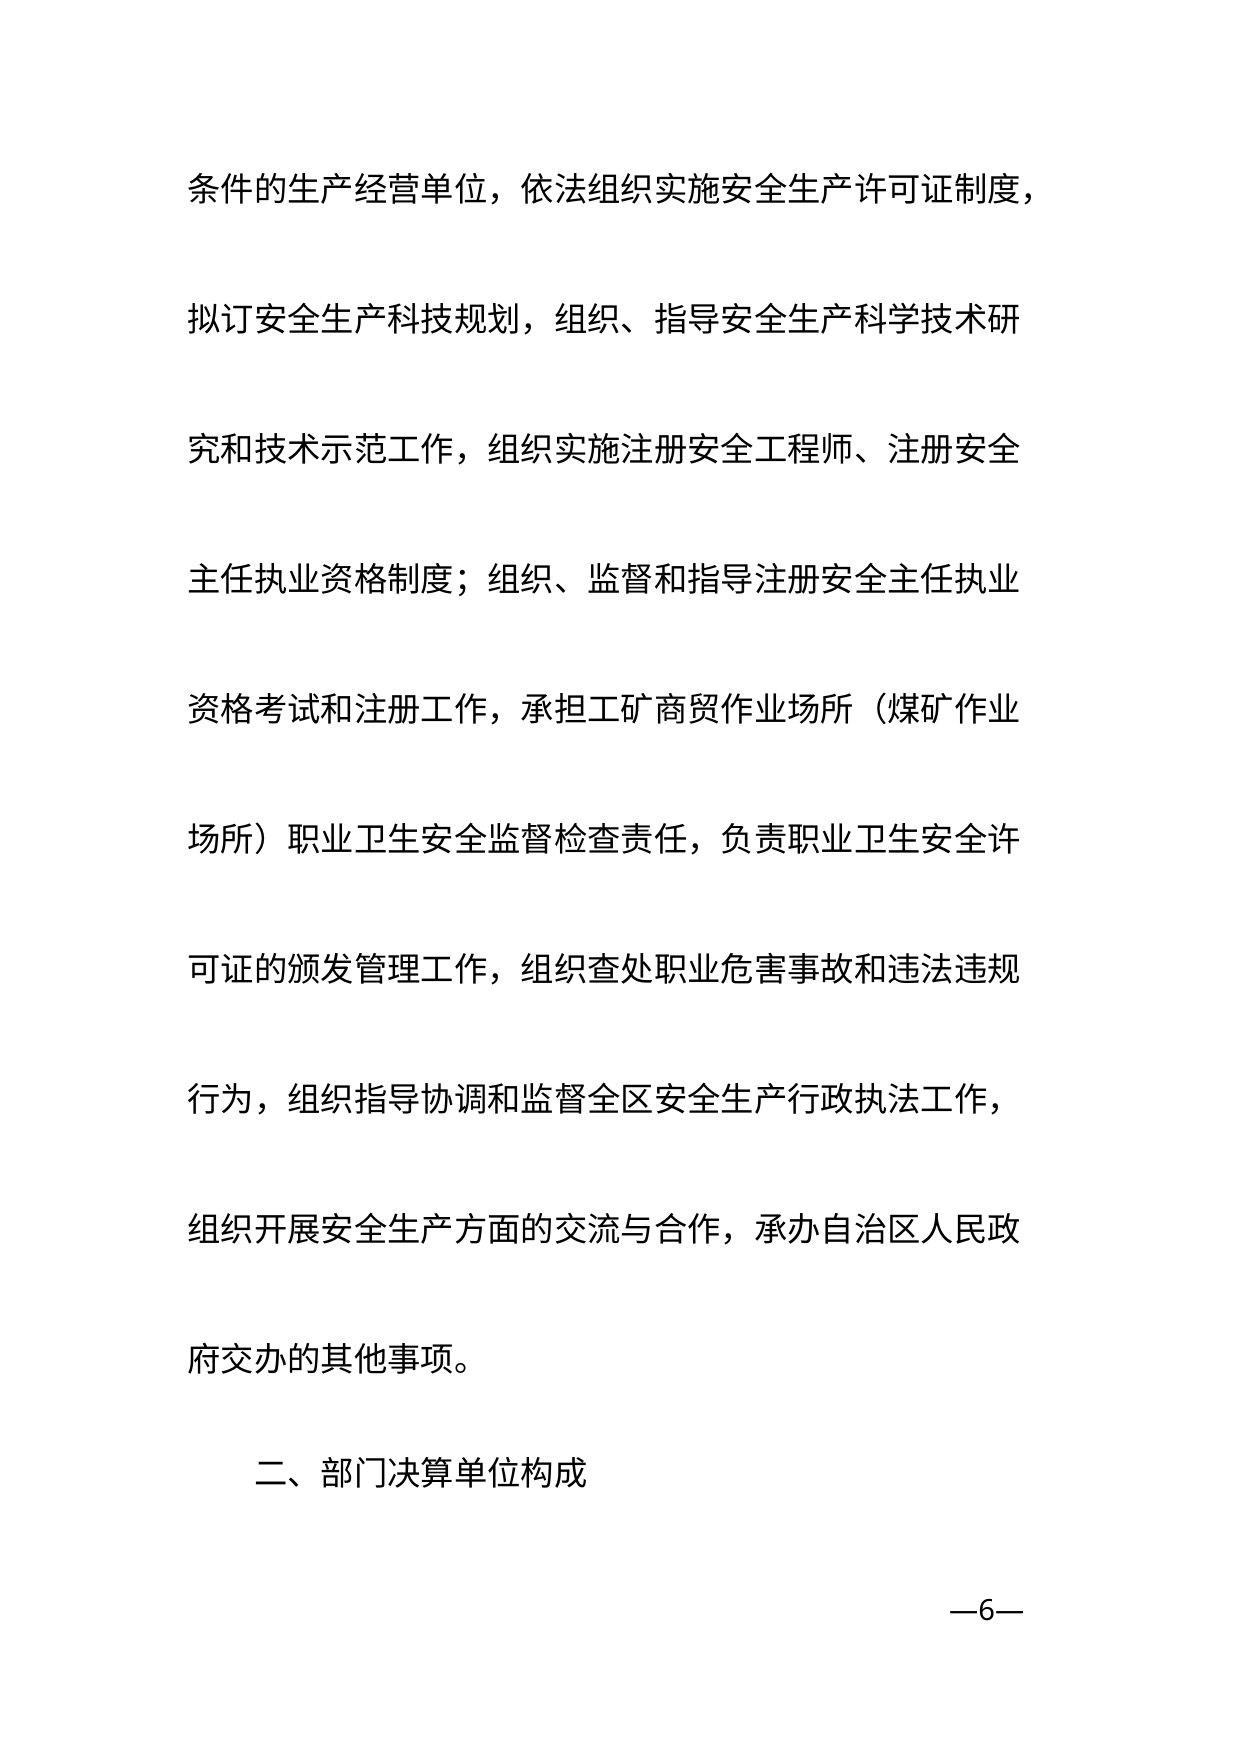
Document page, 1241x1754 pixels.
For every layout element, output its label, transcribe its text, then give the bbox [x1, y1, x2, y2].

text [187, 155, 1053, 1390]
text 二、部门决算单位构成 [187, 1438, 1053, 1503]
